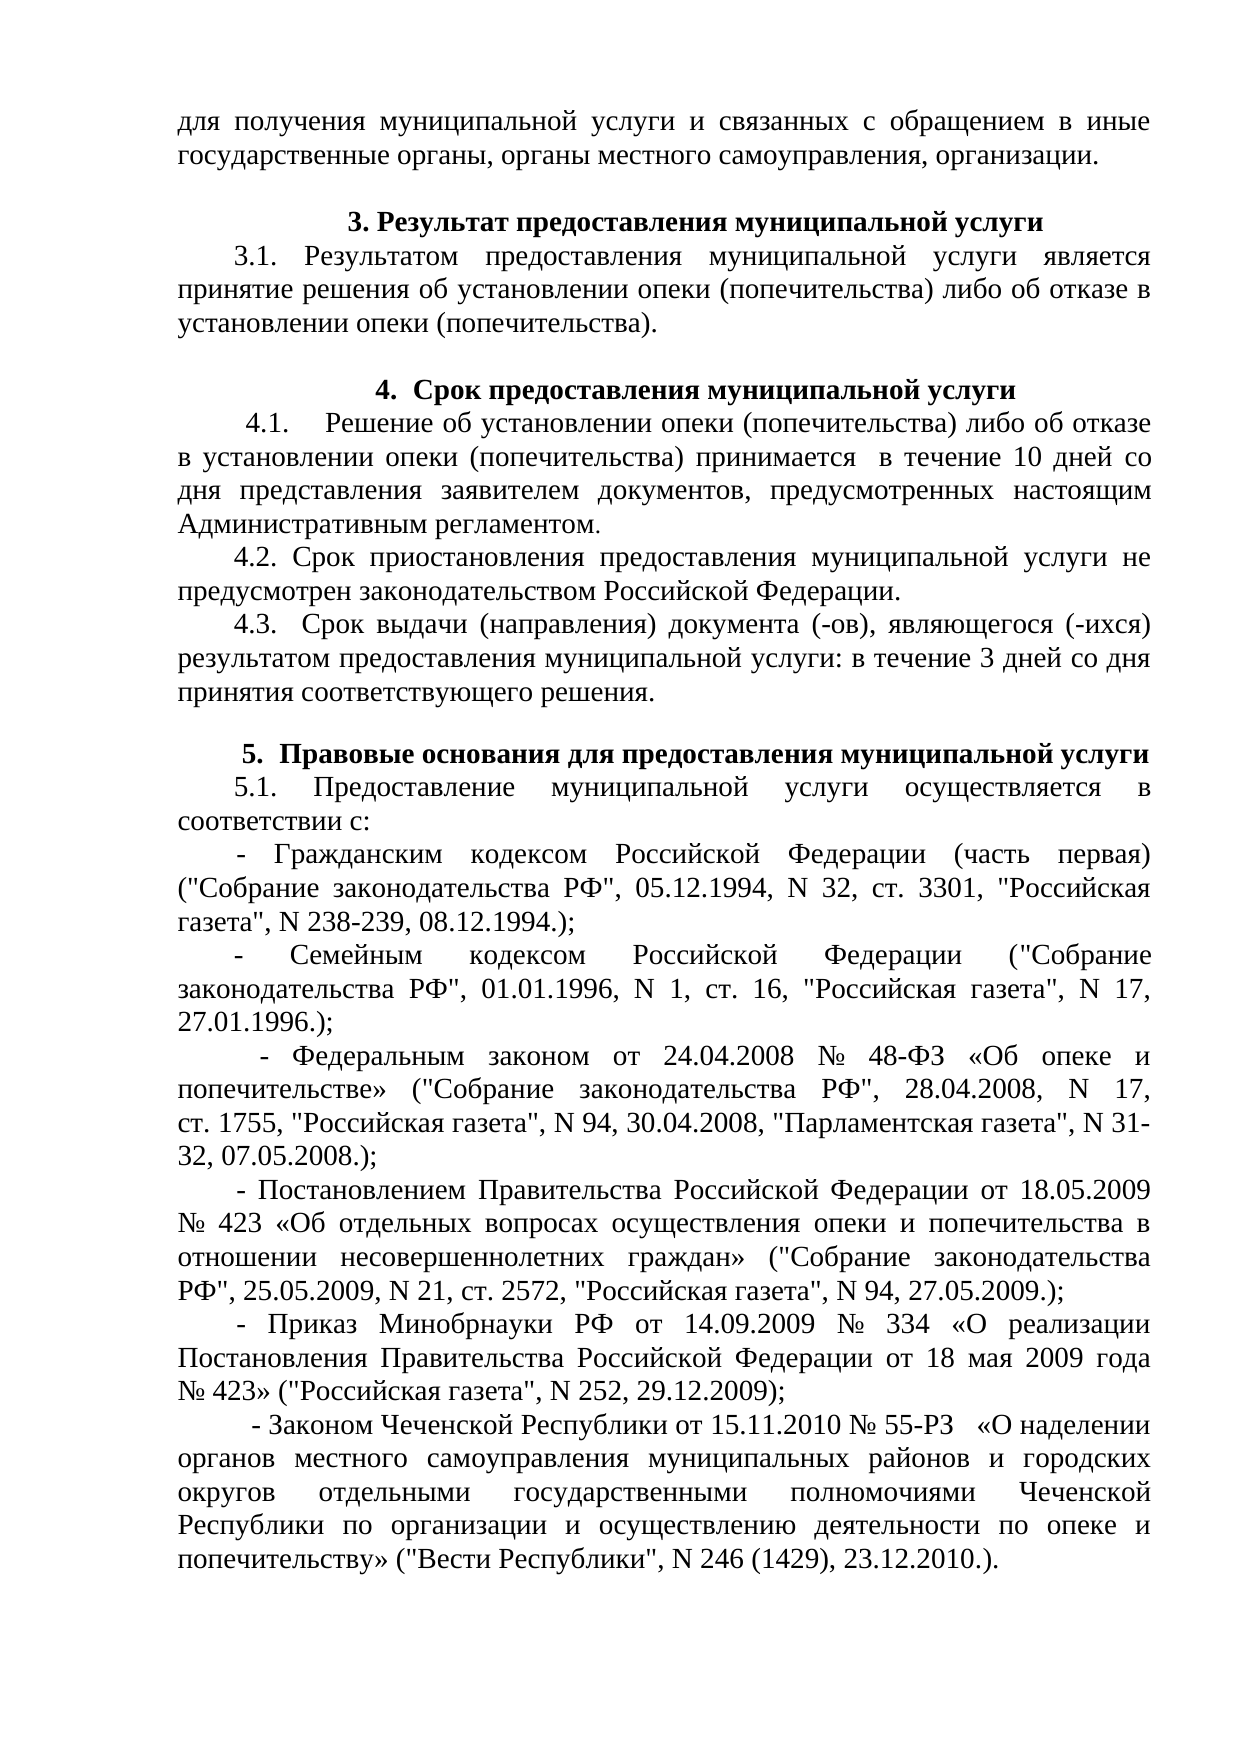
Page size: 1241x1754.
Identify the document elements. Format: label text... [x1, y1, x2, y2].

text - Семейным кодексом Российской Федерации ("Собрание законодательства РФ", 01.01.1996, N 1, ст. 16, "Российская газета", N 17, 27.01.1996.); [177, 937, 1152, 1038]
text 5.1. Предоставление муниципальной услуги осуществляется в соответствии с: [177, 769, 1152, 837]
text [177, 103, 1152, 171]
text - Федеральным законом от 24.04.2008 № 48-ФЗ «Об опеке и попечительстве» ("Собрание законодательства РФ", 28.04.2008, N 17, ст. 1755, "Российская газета", N 94, 30.04.2008, "Парламентская газета", N 31-32, 07.05.2008.); [177, 1038, 1152, 1172]
text 4.3. Срок выдачи (направления) документа (-ов), являющегося (-ихся) результатом предоставления муниципальной услуги: в течение 3 дней со дня принятия соответствующего решения. [177, 607, 1152, 707]
list Срок предоставления муниципальной услуги [240, 372, 1152, 405]
list Правовые основания для предоставления муниципальной услуги [240, 736, 1152, 769]
text 3.1. Результатом предоставления муниципальной услуги является принятие решения об установлении опеки (попечительства) либо об отказе в установлении опеки (попечительства). [177, 238, 1152, 338]
text - Постановлением Правительства Российской Федерации от 18.05.2009 № 423 «Об отдельных вопросах осуществления опеки и попечительства в отношении несовершеннолетних граждан» ("Собрание законодательства РФ", 25.05.2009, N 21, ст. 2572, "Российская газета", N 94, 27.05.2009.); [177, 1172, 1152, 1306]
text 3. Результат предоставления муниципальной услуги [240, 204, 1152, 238]
text 4.2. Срок приостановления предоставления муниципальной услуги не предусмотрен законодательством Российской Федерации. [177, 539, 1152, 607]
text - Приказ Минобрнауки РФ от 14.09.2009 № 334 «О реализации Постановления Правительства Российской Федерации от 18 мая 2009 года № 423» ("Российская газета", N 252, 29.12.2009); [177, 1306, 1152, 1407]
text - Гражданским кодексом Российской Федерации (часть первая) ("Собрание законодательства РФ", 05.12.1994, N 32, ст. 3301, "Российская газета", N 238-239, 08.12.1994.); [177, 837, 1152, 937]
list Решение об установлении опеки (попечительства) либо об отказе в установлении опеки (попечительства) принимается в течение 10 дней со дня представления заявителем документов, предусмотренных настоящим Административным регламентом. [177, 405, 1152, 539]
text - Законом Чеченской Республики от 15.11.2010 № 55-РЗ «О наделении органов местного самоуправления муниципальных районов и городских округов отдельными государственными полномочиями Чеченской Республики по организации и осуществлению деятельности по опеке и попечительству» ("Вести Республики", N 246 (1429), 23.12.2010.). [177, 1407, 1152, 1574]
